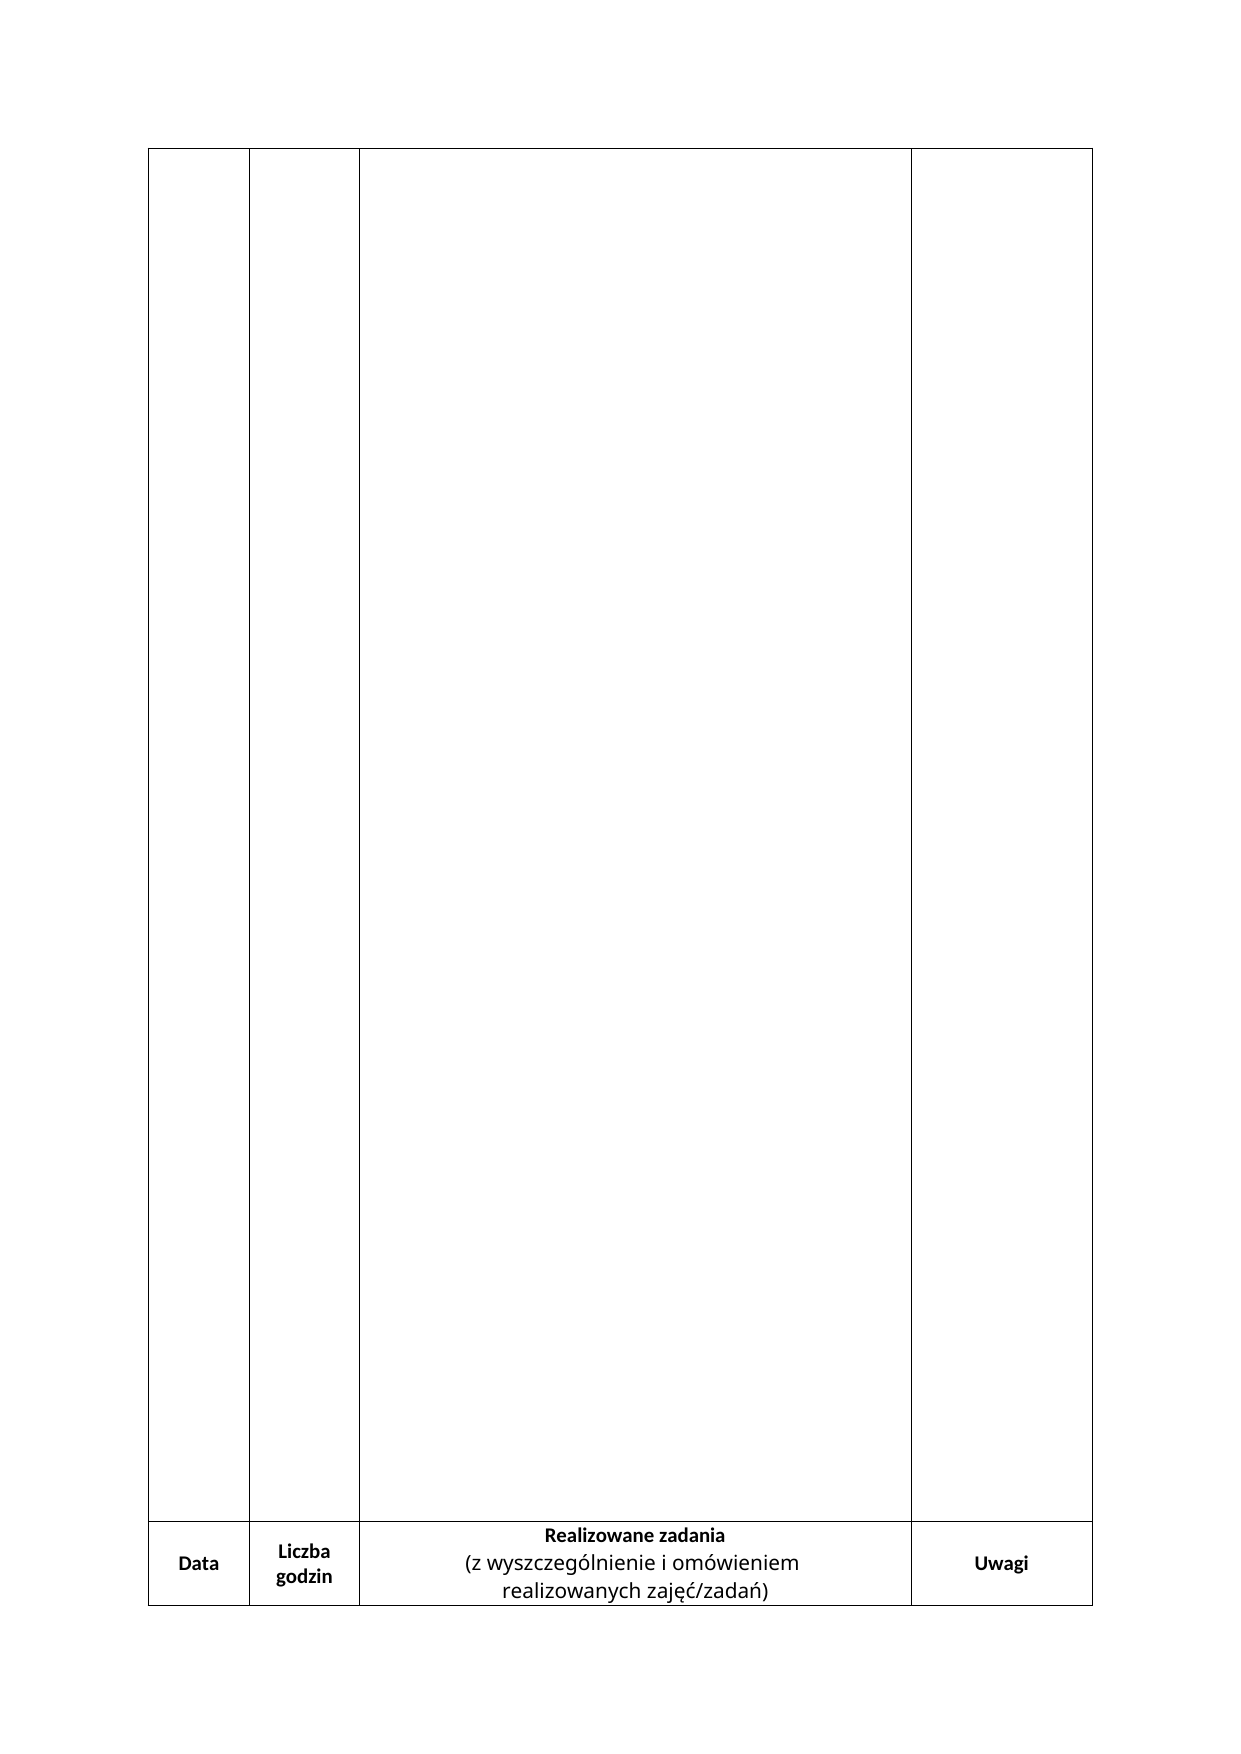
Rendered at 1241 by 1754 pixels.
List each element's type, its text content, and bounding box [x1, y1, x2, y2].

table_cell Liczba godzin [250, 1522, 359, 1604]
table_cell Realizowane zadania (z wyszczególnienie i omówieniem realizowanych zajęć/zadań) [360, 1522, 911, 1604]
table_cell [360, 149, 911, 1521]
table_cell [912, 149, 1092, 1521]
table_cell [149, 149, 249, 1521]
table_cell [250, 149, 359, 1521]
table_cell Data [149, 1522, 249, 1604]
table_cell Uwagi [912, 1522, 1092, 1604]
